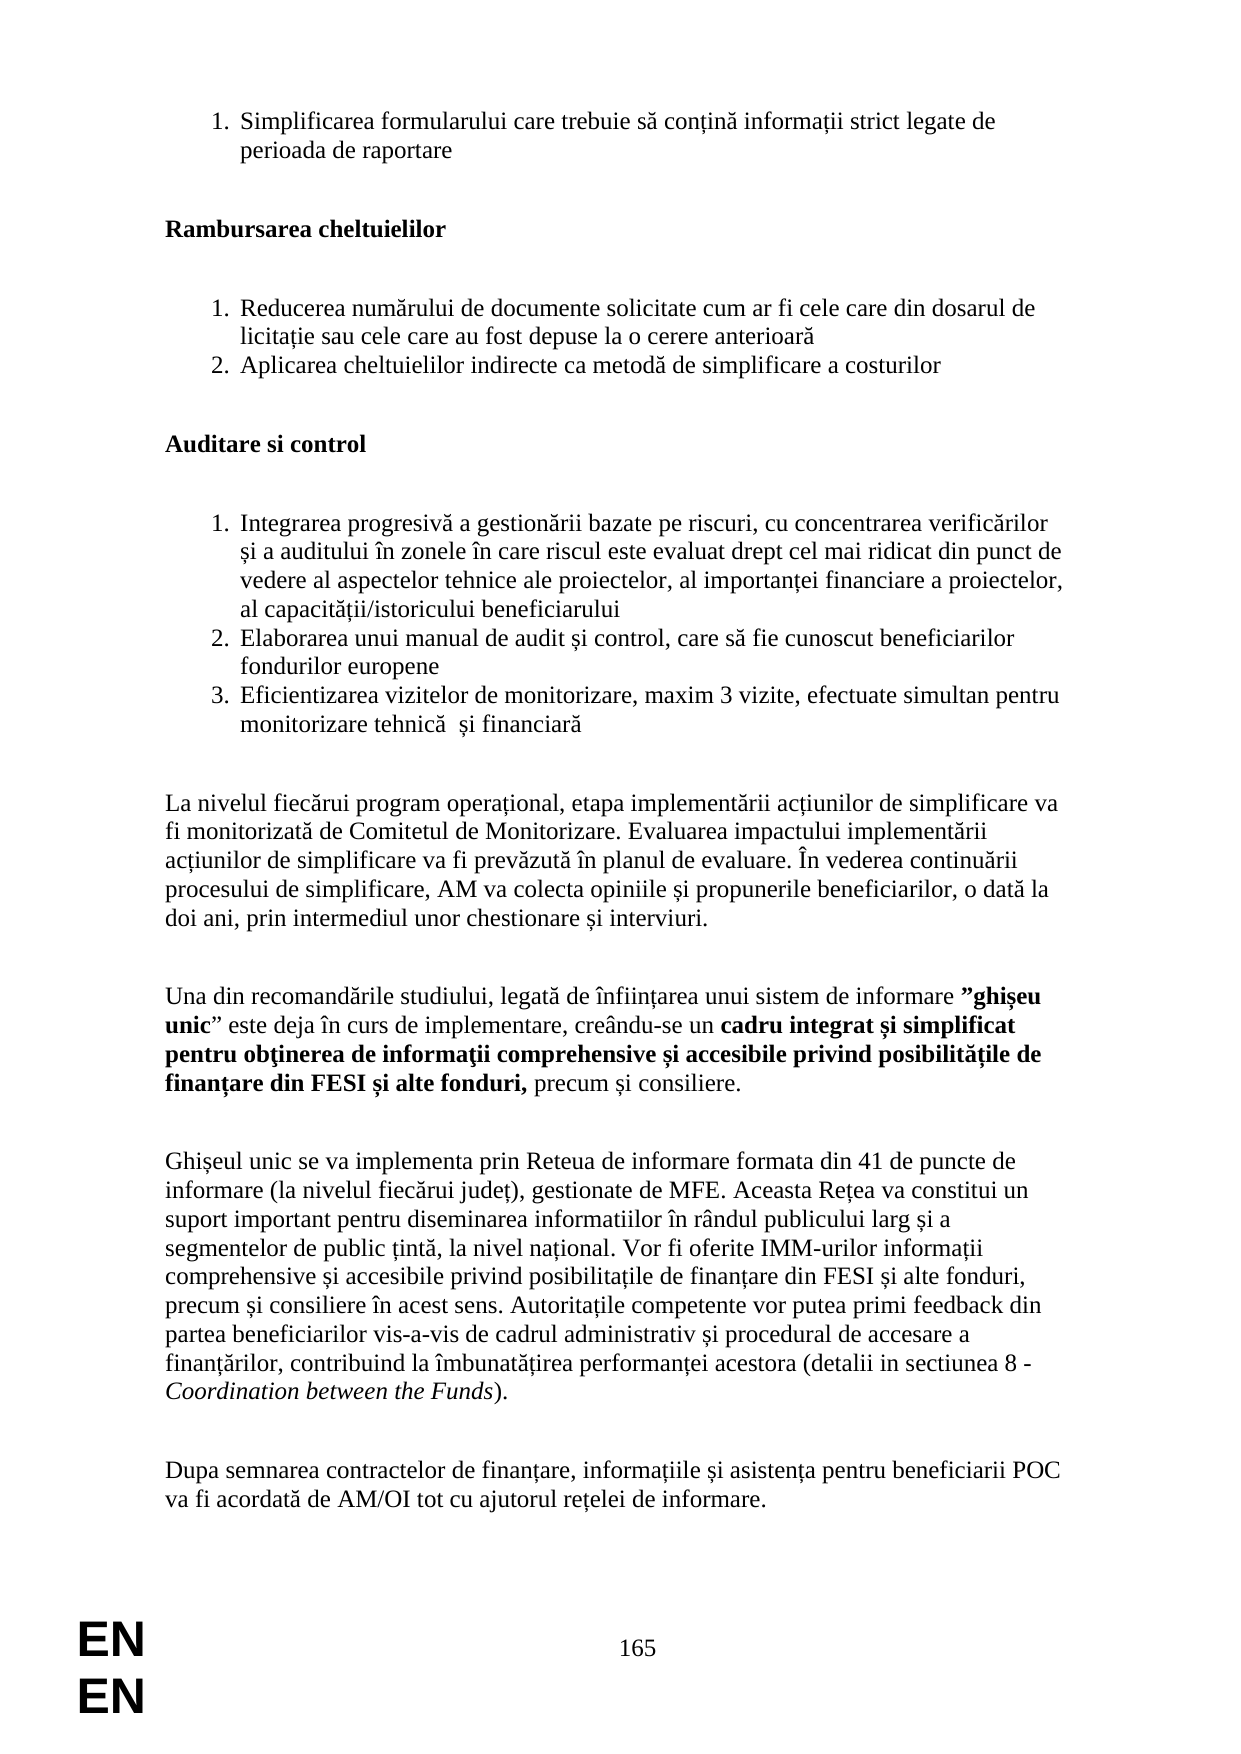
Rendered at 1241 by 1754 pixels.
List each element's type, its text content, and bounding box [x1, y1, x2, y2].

text La nivelul fiecărui program operațional, etapa implementării acțiunilor de simplificare va fi monitorizată de Comitetul de Monitorizare. Evaluarea impactului implementării acțiunilor de simplificare va fi prevăzută în planul de evaluare. În vederea continuării procesului de simplificare, AM va colecta opiniile și propunerile beneficiarilor, o dată la doi ani, prin intermediul unor chestionare și interviuri. [165, 788, 1063, 931]
text Auditare si control [165, 429, 1063, 458]
text Rambursarea cheltuielilor [165, 214, 1063, 243]
list Simplificarea formularului care trebuie să conțină informații strict legate de perioada de raportare [211, 106, 1063, 164]
list Integrarea progresivă a gestionării bazate pe riscuri, cu concentrarea verificărilor și a auditului în zonele în care riscul este evaluat drept cel mai ridicat din punct de vedere al aspectelor tehnice ale proiectelor, al importanței financiare a proiectelor, al capacității/istoricului beneficiarului [211, 508, 1063, 623]
text Dupa semnarea contractelor de finanțare, informațiile și asistența pentru beneficiarii POC va fi acordată de AM/OI tot cu ajutorul rețelei de informare. [165, 1455, 1063, 1513]
list Aplicarea cheltuielilor indirecte ca metodă de simplificare a costurilor [211, 350, 1063, 379]
list Reducerea numărului de documente solicitate cum ar fi cele care din dosarul de licitație sau cele care au fost depuse la o cerere anterioară [211, 293, 1063, 350]
list Elaborarea unui manual de audit și control, care să fie cunoscut beneficiarilor fondurilor europene [211, 623, 1063, 680]
list Eficientizarea vizitelor de monitorizare, maxim 3 vizite, efectuate simultan pentru monitorizare tehnică și financiară [211, 680, 1063, 738]
text Ghișeul unic se va implementa prin Reteua de informare formata din 41 de puncte de informare (la nivelul fiecărui județ), gestionate de MFE. Aceasta Rețea va constitui un suport important pentru diseminarea informatiilor în rândul publicului larg și a segmentelor de public țintă, la nivel național. Vor fi oferite IMM-urilor informații comprehensive și accesibile privind posibilitațile de finanțare din FESI și alte fonduri, precum și consiliere în acest sens. Autoritațile competente vor putea primi feedback din partea beneficiarilor vis-a-vis de cadrul administrativ și procedural de accesare a finanțărilor, contribuind la îmbunatățirea performanței acestora (detalii in sectiunea 8 - Coordination between the Funds). [165, 1146, 1063, 1405]
text Una din recomandările studiului, legată de înființarea unui sistem de informare ”ghișeu unic” este deja în curs de implementare, creându-se un cadru integrat și simplificat pentru obţinerea de informaţii comprehensive și accesibile privind posibilitățile de finanțare din FESI și alte fonduri, precum și consiliere. [165, 981, 1063, 1096]
